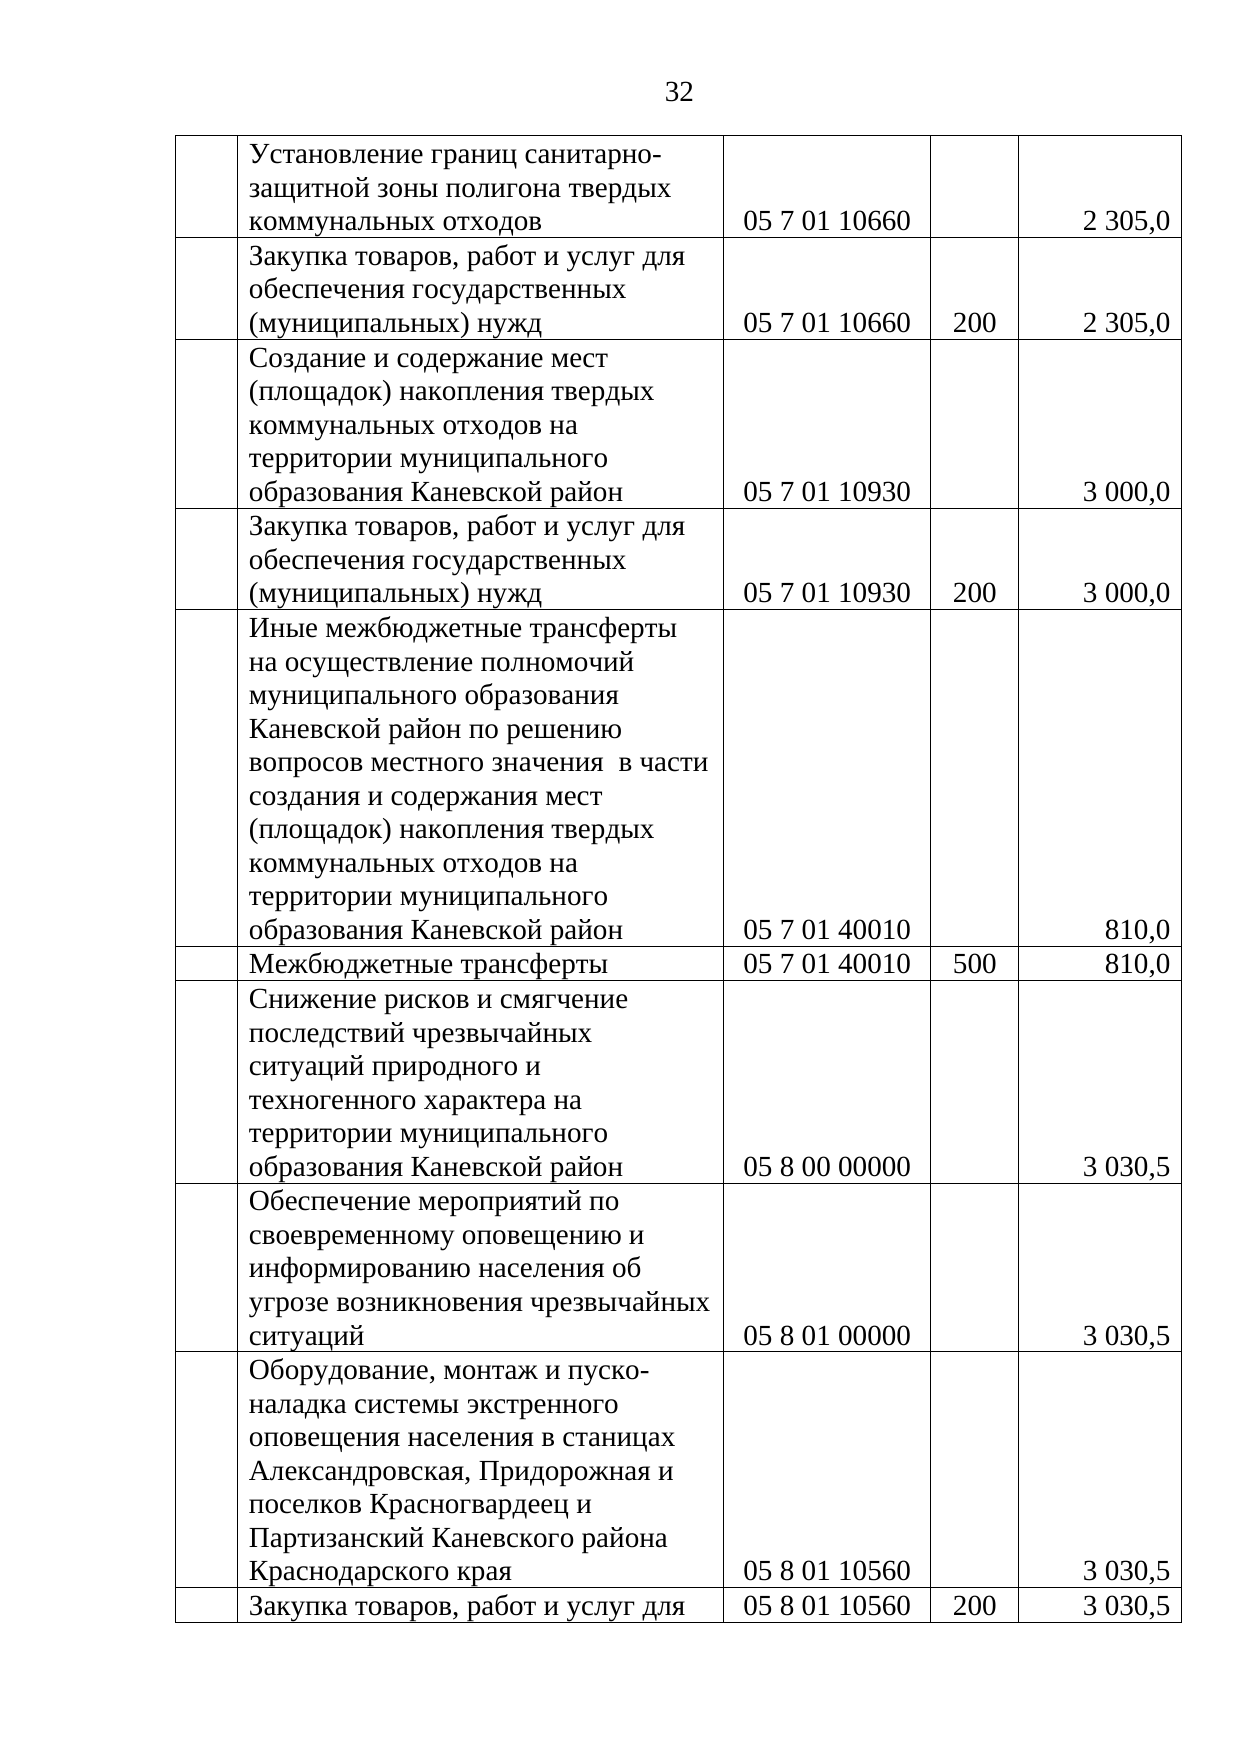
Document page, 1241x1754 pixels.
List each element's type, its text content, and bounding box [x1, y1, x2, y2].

table_cell 810,0 [1019, 610, 1181, 946]
table_cell Иные межбюджетные трансферты на осуществление полномочий муниципального образования Каневской район по решению вопросов местного значения в части создания и содержания мест (площадок) накопления твердых коммунальных отходов на территории муниципального образования Каневской район [238, 610, 723, 946]
table_cell [931, 610, 1018, 946]
table_cell 3 030,5 [1019, 1352, 1181, 1587]
table_cell 05 7 01 10660 [724, 238, 930, 339]
table_cell [931, 340, 1018, 507]
table_cell [176, 1352, 237, 1587]
table_cell 3 000,0 [1019, 509, 1181, 609]
table_cell Обеспечение мероприятий по своевременному оповещению и информированию населения об угрозе возникновения чрезвычайных ситуаций [238, 1184, 723, 1351]
table_cell Закупка товаров, работ и услуг для обеспечения государственных (муниципальных) нужд [238, 509, 723, 609]
table_cell [931, 1352, 1018, 1587]
table_cell [176, 136, 237, 237]
table_cell [176, 509, 237, 609]
table_cell Закупка товаров, работ и услуг для обеспечения государственных (муниципальных) нужд [238, 238, 723, 339]
table_cell [176, 1184, 237, 1351]
table_cell 810,0 [1019, 947, 1181, 980]
table_cell [931, 136, 1018, 237]
table_cell 05 7 01 10930 [724, 509, 930, 609]
table_cell Снижение рисков и смягчение последствий чрезвычайных ситуаций природного и техногенного характера на территории муниципального образования Каневской район [238, 981, 723, 1182]
table_cell Межбюджетные трансферты [238, 947, 723, 980]
table_cell 05 8 00 00000 [724, 981, 930, 1182]
table_cell 3 030,5 [1019, 1184, 1181, 1351]
table_cell 2 305,0 [1019, 238, 1181, 339]
table_cell 3 030,5 [1019, 981, 1181, 1182]
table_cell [238, 1588, 723, 1622]
table_cell 05 7 01 10660 [724, 136, 930, 237]
table_cell 05 8 01 00000 [724, 1184, 930, 1351]
table_cell [176, 1588, 237, 1622]
table_cell 200 [931, 509, 1018, 609]
table_cell 2 305,0 [1019, 136, 1181, 237]
table_cell 200 [931, 1588, 1018, 1622]
table_cell 200 [931, 238, 1018, 339]
table_cell 05 8 01 10560 [724, 1352, 930, 1587]
table_cell Создание и содержание мест (площадок) накопления твердых коммунальных отходов на территории муниципального образования Каневской район [238, 340, 723, 507]
table_cell [931, 1184, 1018, 1351]
table_cell Установление границ санитарно-защитной зоны полигона твердых коммунальных отходов [238, 136, 723, 237]
table_cell 05 7 01 40010 [724, 947, 930, 980]
table_cell 05 7 01 10930 [724, 340, 930, 507]
table_cell [931, 981, 1018, 1182]
table_cell [176, 947, 237, 980]
table_cell [176, 981, 237, 1182]
table_cell [176, 610, 237, 946]
table_cell [176, 340, 237, 507]
table_cell 500 [931, 947, 1018, 980]
table_cell 3 000,0 [1019, 340, 1181, 507]
table_cell 05 8 01 10560 [724, 1588, 930, 1622]
table_cell 3 030,5 [1019, 1588, 1181, 1622]
table_cell 05 7 01 40010 [724, 610, 930, 946]
table_cell Оборудование, монтаж и пуско-наладка системы экстренного оповещения населения в станицах Александровская, Придорожная и поселков Красногвардеец и Партизанский Каневского района Краснодарского края [238, 1352, 723, 1587]
table_cell [176, 238, 237, 339]
